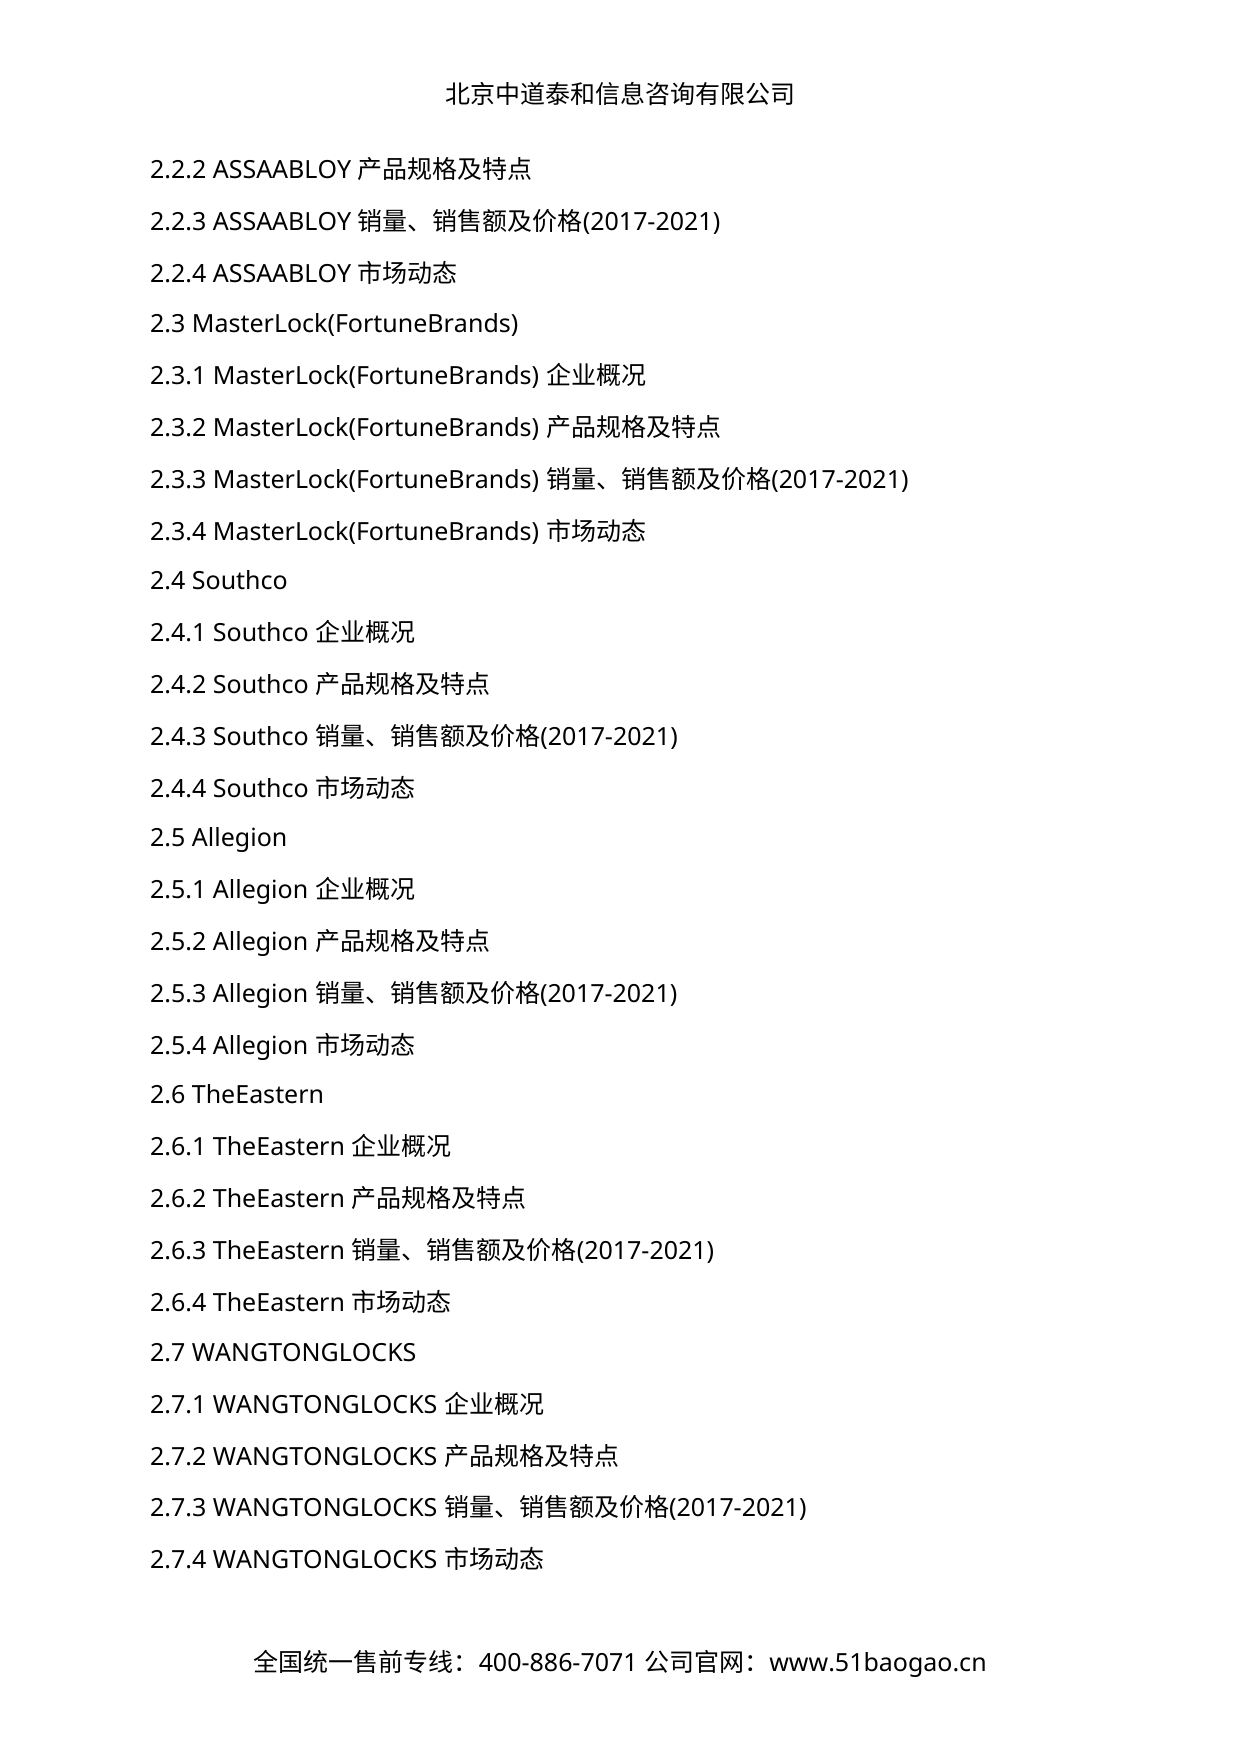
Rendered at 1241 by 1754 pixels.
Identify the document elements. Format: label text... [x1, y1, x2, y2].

text 2.3.1 MasterLock(FortuneBrands) 企业概况 [150, 355, 1090, 392]
text 2.3 MasterLock(FortuneBrands) [150, 306, 1090, 340]
text 2.5.2 Allegion 产品规格及特点 [150, 922, 1090, 958]
text 2.6.4 TheEastern 市场动态 [150, 1282, 1090, 1319]
text 2.6.3 TheEastern 销量、销售额及价格(2017-2021) [150, 1231, 1090, 1267]
text 2.5 Allegion [150, 820, 1090, 854]
text 2.2.3 ASSAABLOY 销量、销售额及价格(2017-2021) [150, 202, 1090, 238]
text 2.4.3 Southco 销量、销售额及价格(2017-2021) [150, 716, 1090, 752]
text 2.6.1 TheEastern 企业概况 [150, 1127, 1090, 1163]
text 2.7.1 WANGTONGLOCKS 企业概况 [150, 1384, 1090, 1420]
text 2.3.2 MasterLock(FortuneBrands) 产品规格及特点 [150, 407, 1090, 443]
text 2.7 WANGTONGLOCKS [150, 1334, 1090, 1368]
text 2.2.2 ASSAABLOY 产品规格及特点 [150, 150, 1090, 186]
text 2.7.2 WANGTONGLOCKS 产品规格及特点 [150, 1436, 1090, 1472]
text 2.5.3 Allegion 销量、销售额及价格(2017-2021) [150, 973, 1090, 1010]
text 2.3.4 MasterLock(FortuneBrands) 市场动态 [150, 511, 1090, 547]
text 2.5.4 Allegion 市场动态 [150, 1025, 1090, 1062]
text 2.7.4 WANGTONGLOCKS 市场动态 [150, 1540, 1090, 1576]
text 2.4.1 Southco 企业概况 [150, 612, 1090, 649]
text 2.2.4 ASSAABLOY 市场动态 [150, 254, 1090, 290]
text 2.6 TheEastern [150, 1077, 1090, 1111]
text 2.5.1 Allegion 企业概况 [150, 870, 1090, 906]
text 2.4.2 Southco 产品规格及特点 [150, 664, 1090, 701]
text 2.4.4 Southco 市场动态 [150, 768, 1090, 804]
text 2.3.3 MasterLock(FortuneBrands) 销量、销售额及价格(2017-2021) [150, 459, 1090, 495]
text 2.7.3 WANGTONGLOCKS 销量、销售额及价格(2017-2021) [150, 1488, 1090, 1524]
text 2.6.2 TheEastern 产品规格及特点 [150, 1179, 1090, 1215]
text 2.4 Southco [150, 563, 1090, 597]
